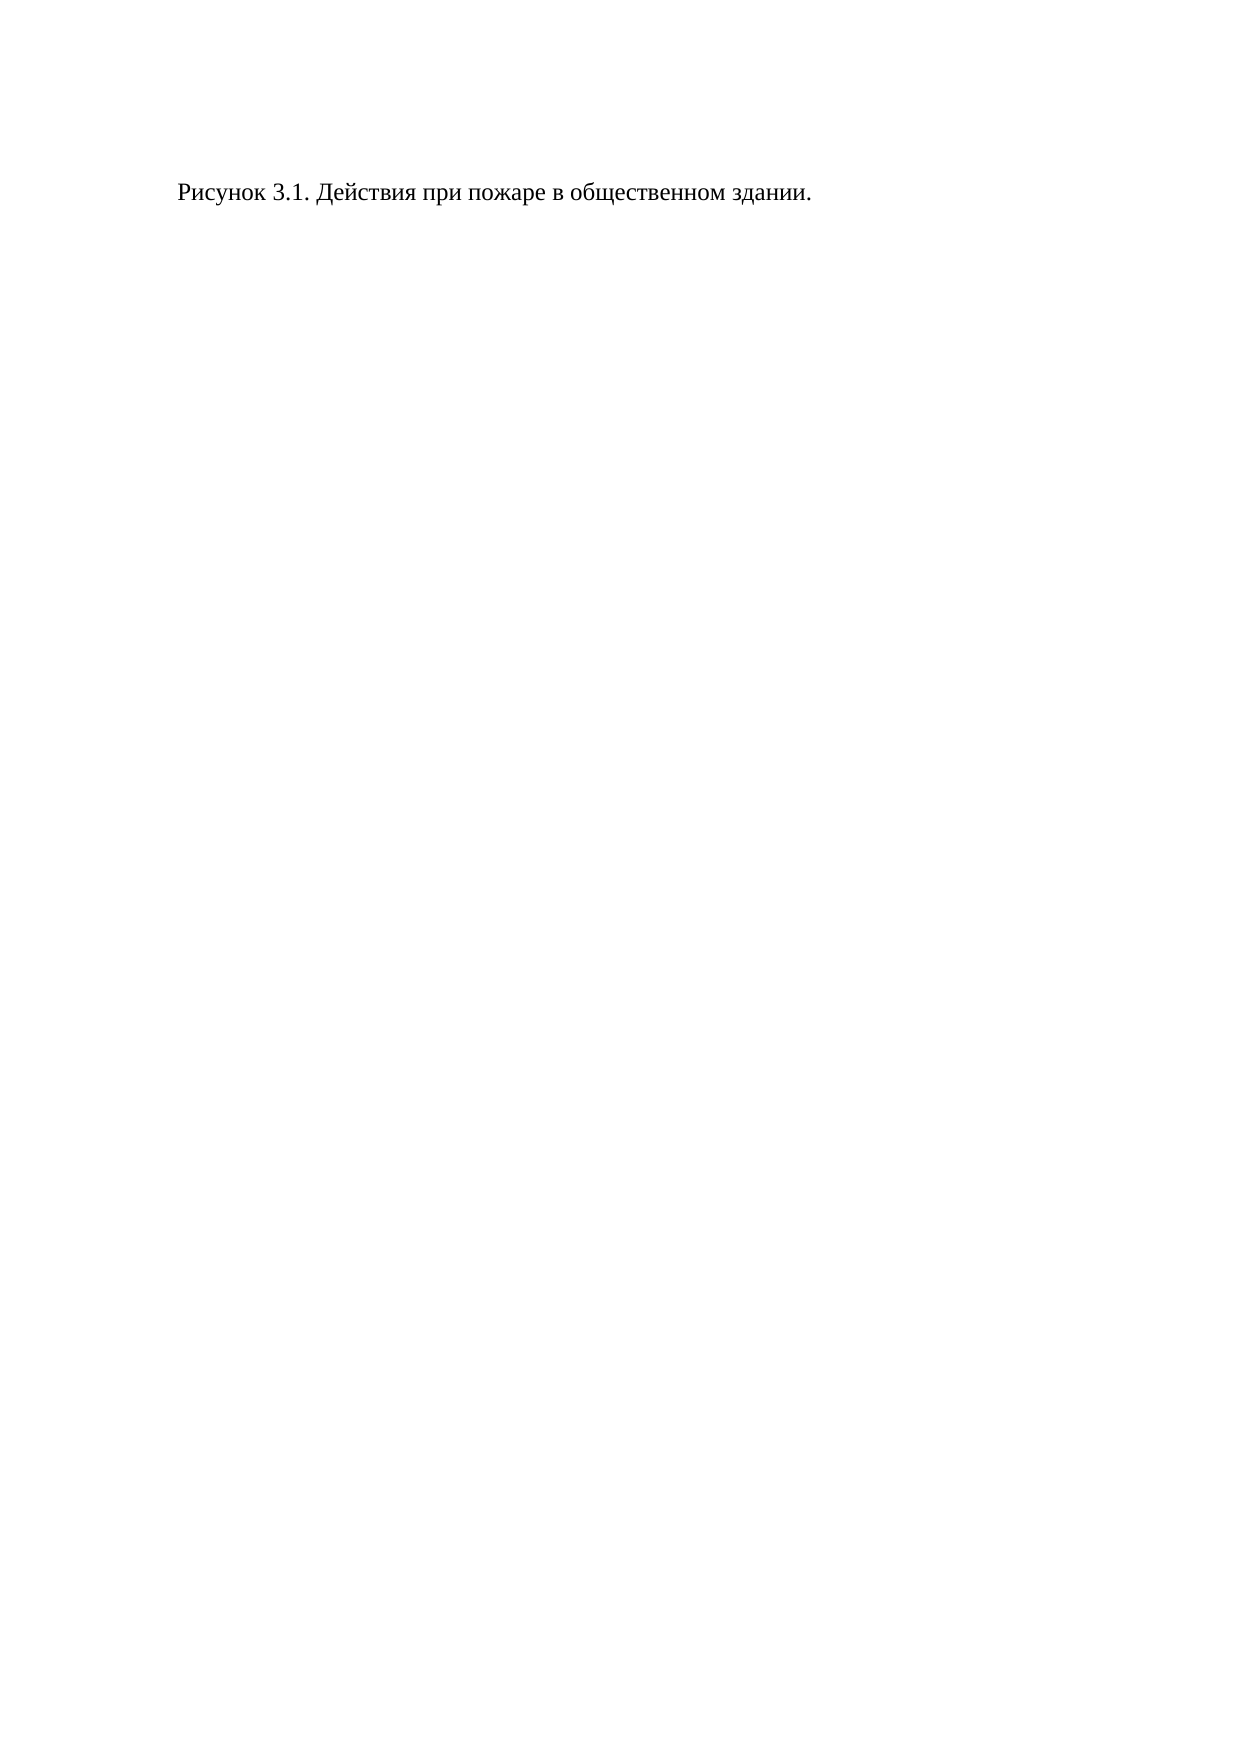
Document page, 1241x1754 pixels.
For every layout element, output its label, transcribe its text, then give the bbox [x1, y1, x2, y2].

text Рисунок 3.1. Действия при пожаре в общественном здании. [177, 177, 1203, 206]
